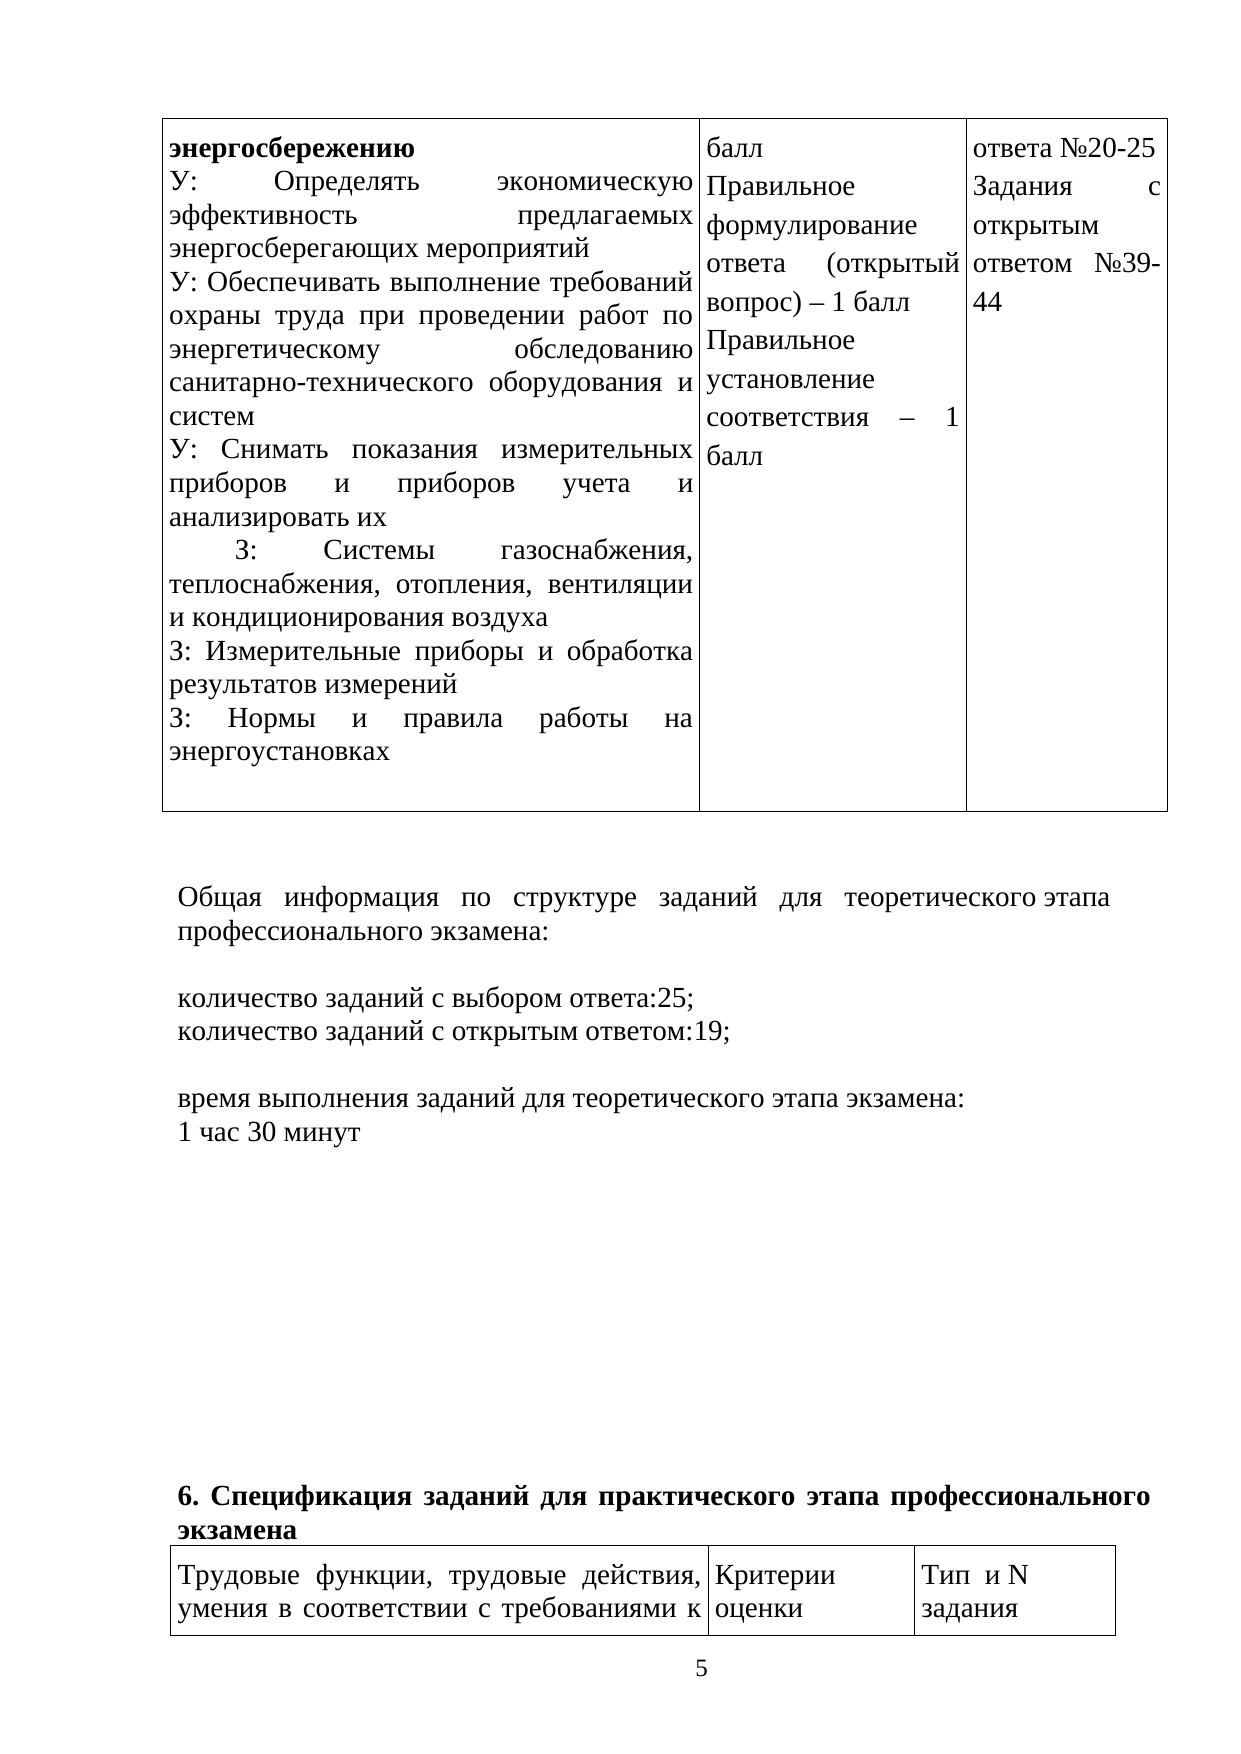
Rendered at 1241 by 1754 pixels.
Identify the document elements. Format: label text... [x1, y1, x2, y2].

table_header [171, 1546, 708, 1635]
text 1 час 30 минут [177, 1114, 1152, 1148]
text профессионального экзамена: [177, 913, 1152, 946]
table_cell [967, 119, 1167, 811]
text 6. Спецификация заданий для практического этапа профессионального экзамена [177, 1478, 1152, 1545]
text количество заданий с выбором ответа:25; [177, 980, 1152, 1013]
text время выполнения заданий для теоретического этапа экзамена: [177, 1081, 1152, 1114]
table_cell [700, 119, 966, 811]
text Общая информация по структуре заданий для теоретического этапа [177, 879, 1152, 913]
text количество заданий с открытым ответом:19; [177, 1013, 1152, 1047]
table_header Тип и N задания [915, 1546, 1115, 1635]
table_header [709, 1546, 914, 1635]
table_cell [163, 119, 699, 811]
